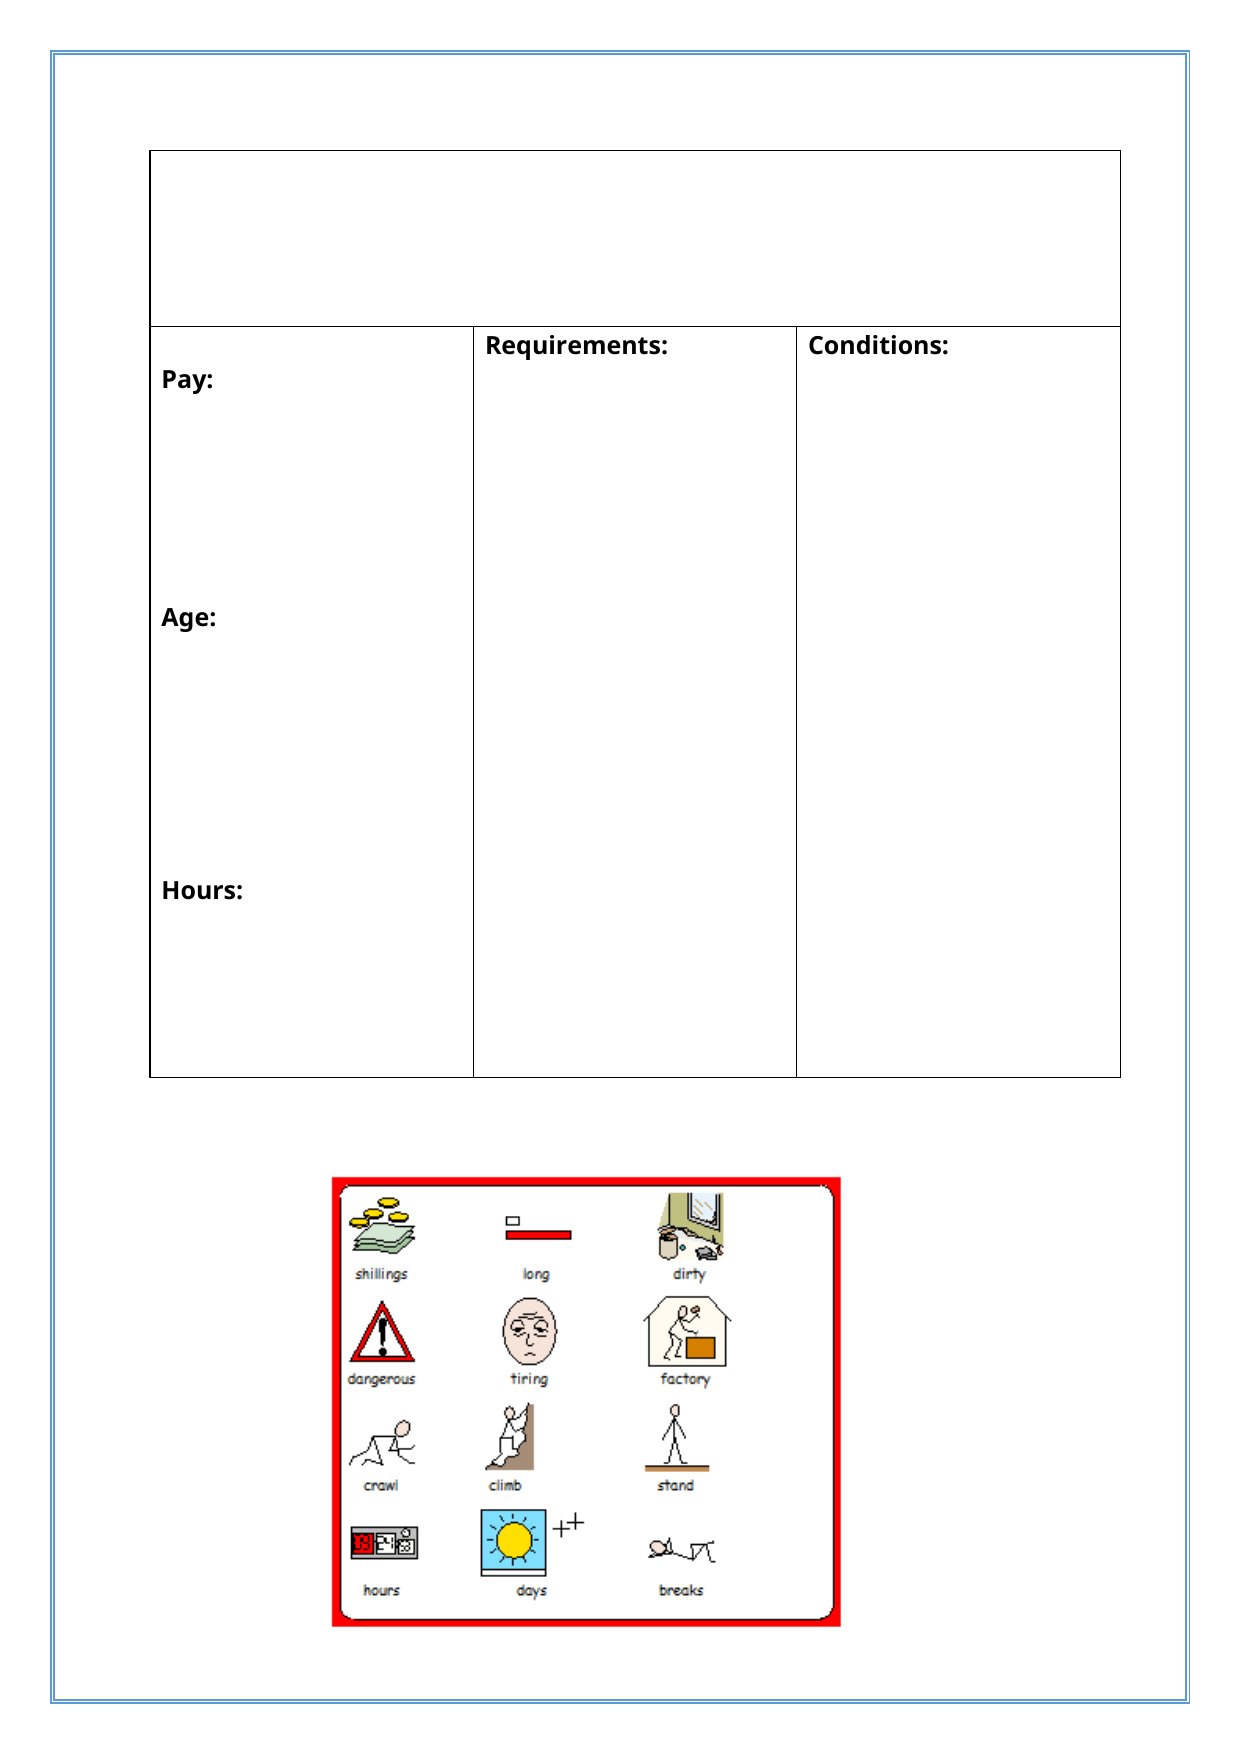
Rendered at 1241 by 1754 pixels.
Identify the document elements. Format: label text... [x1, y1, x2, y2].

picture [326, 1168, 852, 1638]
table_cell Pay: Age: Hours: [151, 327, 473, 1077]
table_cell Conditions: [797, 327, 1120, 1077]
table_cell Requirements: [474, 327, 796, 1077]
table_header [151, 151, 1120, 326]
